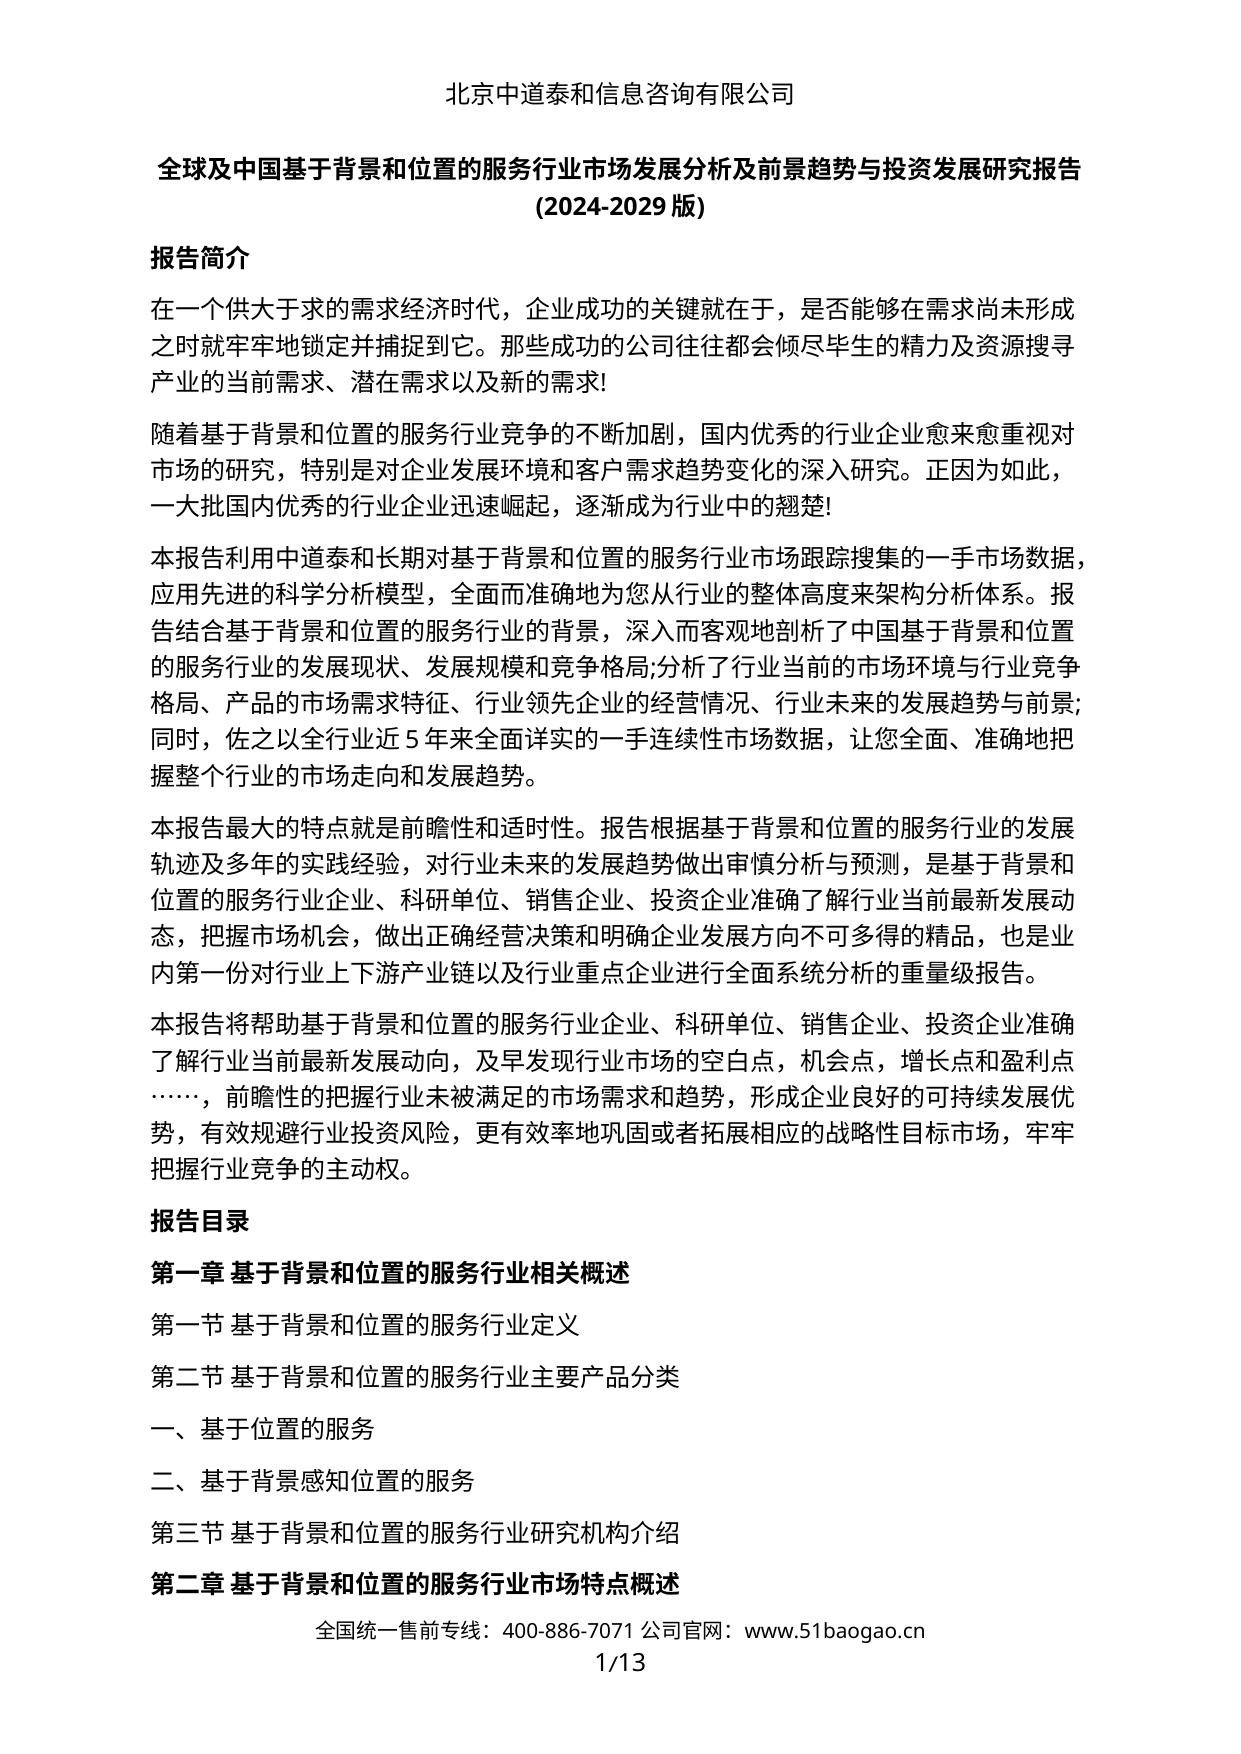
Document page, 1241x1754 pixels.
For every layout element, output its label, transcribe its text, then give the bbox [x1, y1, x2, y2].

text 第二节 基于背景和位置的服务行业主要产品分类 [150, 1357, 1090, 1394]
text 二、基于背景感知位置的服务 [150, 1461, 1090, 1497]
text 本报告将帮助基于背景和位置的服务行业企业、科研单位、销售企业、投资企业准确了解行业当前最新发展动向，及早发现行业市场的空白点，机会点，增长点和盈利点……，前瞻性的把握行业未被满足的市场需求和趋势，形成企业良好的可持续发展优势，有效规避行业投资风险，更有效率地巩固或者拓展相应的战略性目标市场，牢牢把握行业竞争的主动权。 [150, 1005, 1090, 1186]
text 全球及中国基于背景和位置的服务行业市场发展分析及前景趋势与投资发展研究报告(2024-2029版) [150, 150, 1090, 222]
text 第二章 基于背景和位置的服务行业市场特点概述 [150, 1565, 1090, 1601]
text 第一节 基于背景和位置的服务行业定义 [150, 1306, 1090, 1342]
text 一、基于位置的服务 [150, 1409, 1090, 1446]
text 随着基于背景和位置的服务行业竞争的不断加剧，国内优秀的行业企业愈来愈重视对市场的研究，特别是对企业发展环境和客户需求趋势变化的深入研究。正因为如此，一大批国内优秀的行业企业迅速崛起，逐渐成为行业中的翘楚! [150, 414, 1090, 523]
text 在一个供大于求的需求经济时代，企业成功的关键就在于，是否能够在需求尚未形成之时就牢牢地锁定并捕捉到它。那些成功的公司往往都会倾尽毕生的精力及资源搜寻产业的当前需求、潜在需求以及新的需求! [150, 290, 1090, 399]
text 报告简介 [150, 238, 1090, 274]
text 报告目录 [150, 1202, 1090, 1238]
text 本报告利用中道泰和长期对基于背景和位置的服务行业市场跟踪搜集的一手市场数据，应用先进的科学分析模型，全面而准确地为您从行业的整体高度来架构分析体系。报告结合基于背景和位置的服务行业的背景，深入而客观地剖析了中国基于背景和位置的服务行业的发展现状、发展规模和竞争格局;分析了行业当前的市场环境与行业竞争格局、产品的市场需求特征、行业领先企业的经营情况、行业未来的发展趋势与前景;同时，佐之以全行业近5年来全面详实的一手连续性市场数据，让您全面、准确地把握整个行业的市场走向和发展趋势。 [150, 539, 1090, 792]
text 第一章 基于背景和位置的服务行业相关概述 [150, 1254, 1090, 1290]
text 第三节 基于背景和位置的服务行业研究机构介绍 [150, 1513, 1090, 1549]
text 本报告最大的特点就是前瞻性和适时性。报告根据基于背景和位置的服务行业的发展轨迹及多年的实践经验，对行业未来的发展趋势做出审慎分析与预测，是基于背景和位置的服务行业企业、科研单位、销售企业、投资企业准确了解行业当前最新发展动态，把握市场机会，做出正确经营决策和明确企业发展方向不可多得的精品，也是业内第一份对行业上下游产业链以及行业重点企业进行全面系统分析的重量级报告。 [150, 808, 1090, 989]
